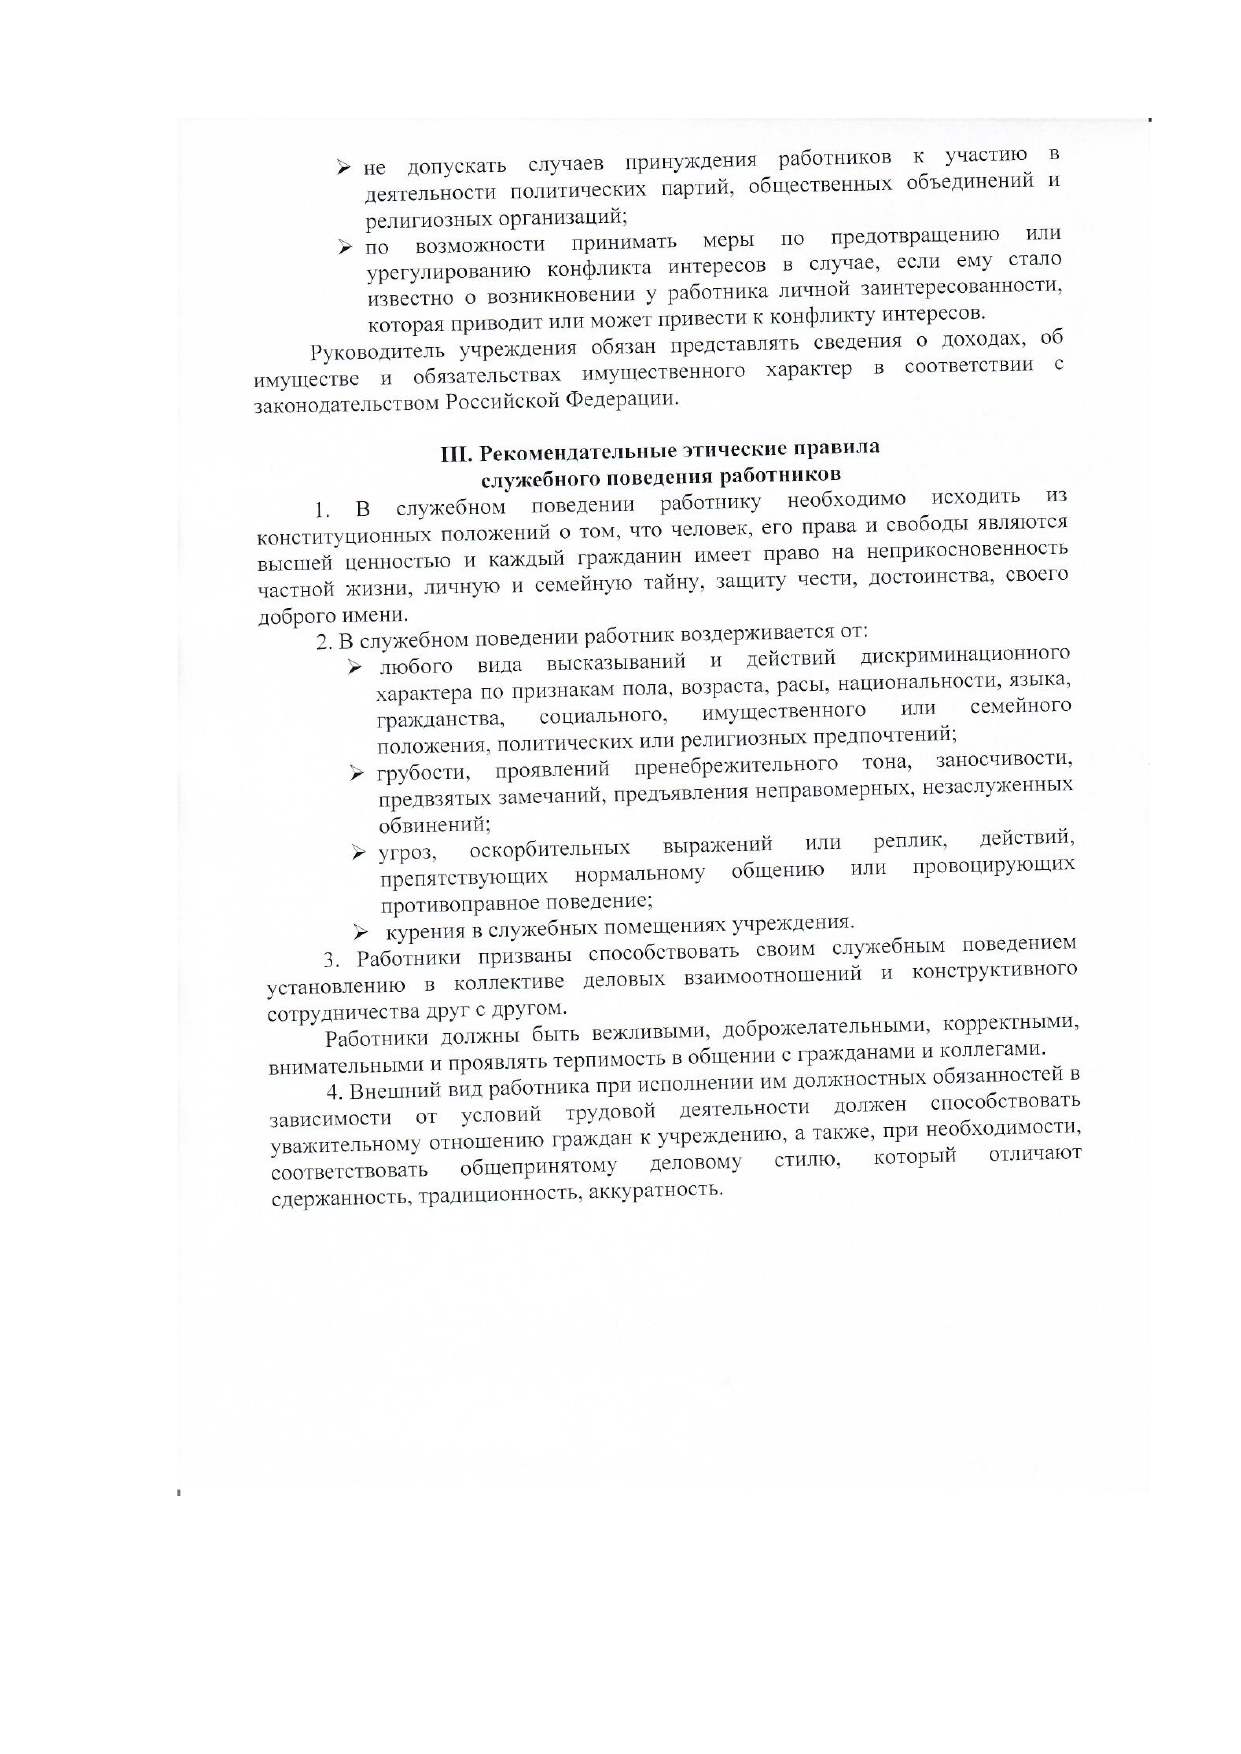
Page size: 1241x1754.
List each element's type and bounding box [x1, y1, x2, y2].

picture [177, 118, 1152, 1496]
